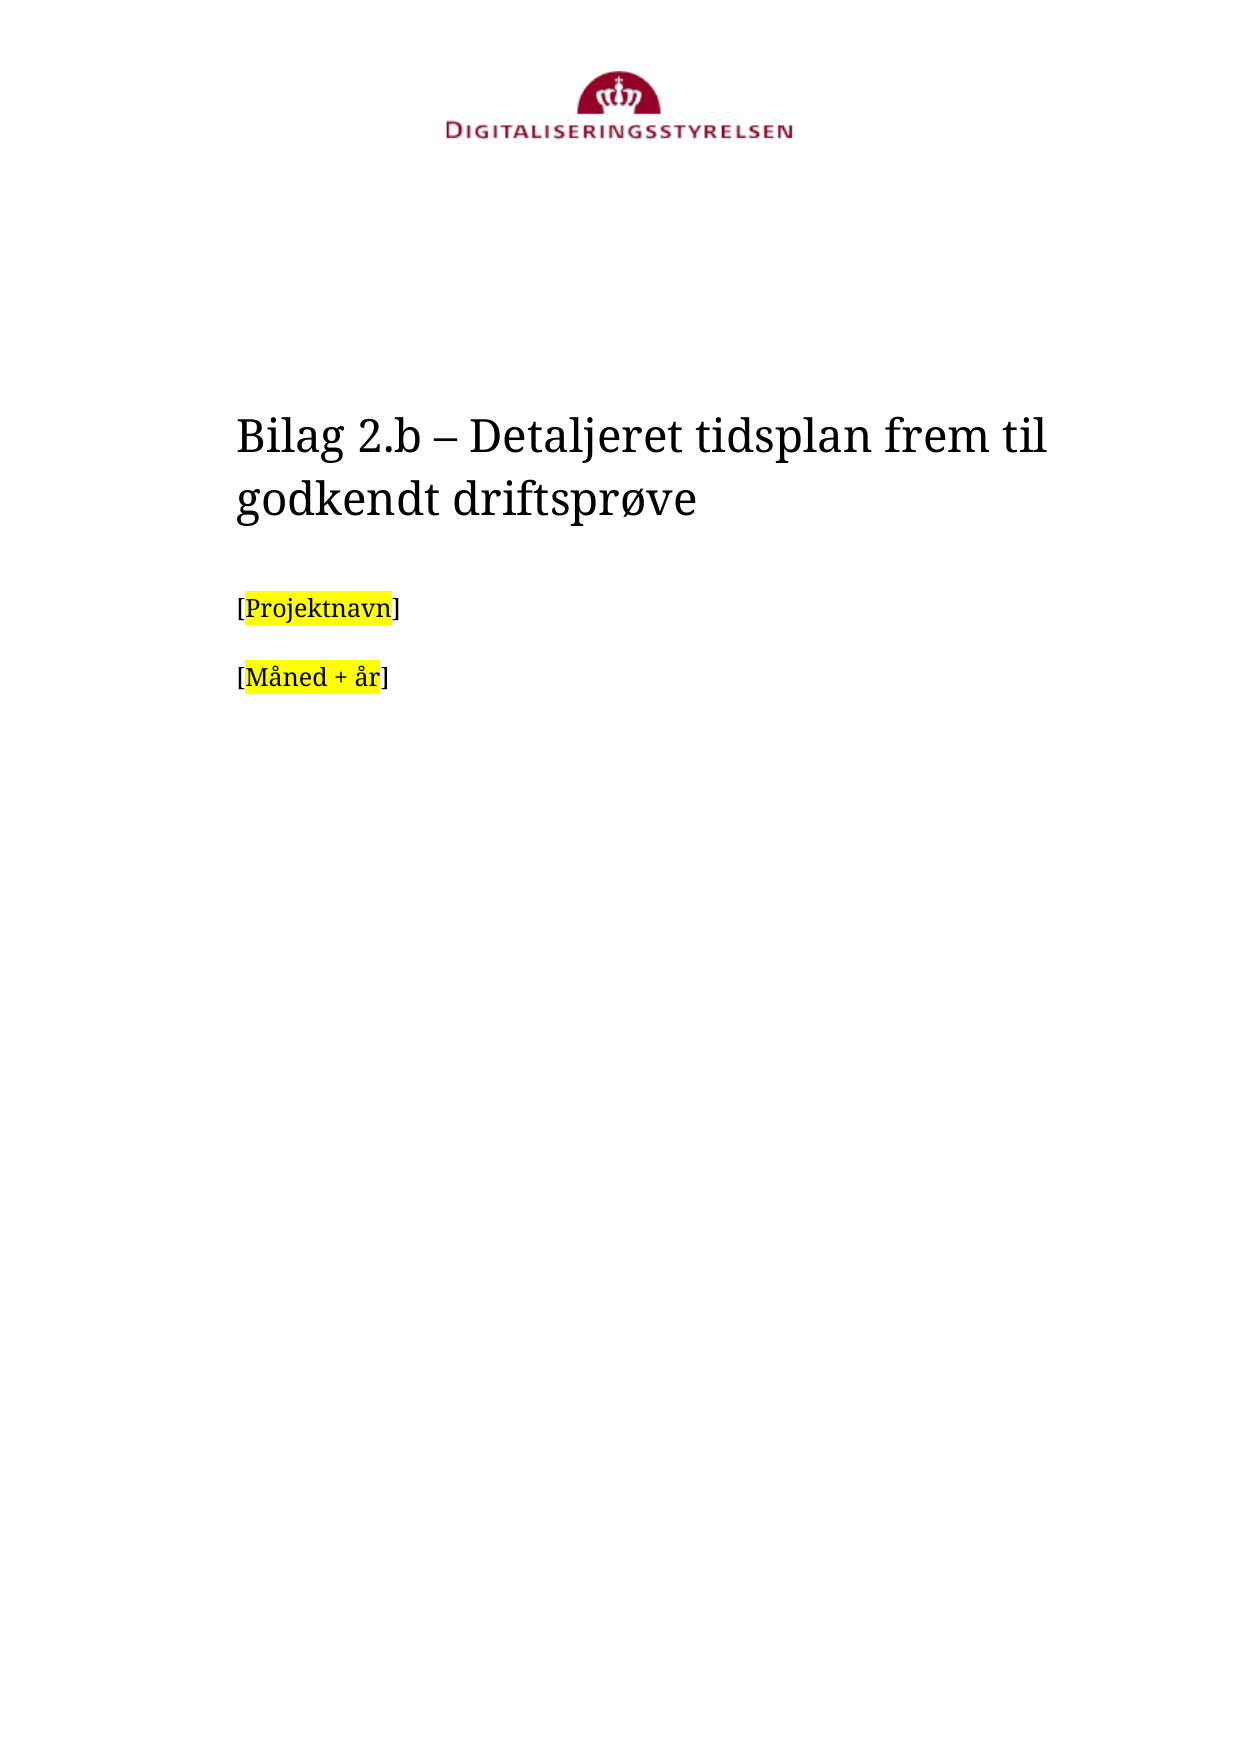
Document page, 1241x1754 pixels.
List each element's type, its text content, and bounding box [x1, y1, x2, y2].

table_header [236, 257, 1137, 585]
picture [446, 71, 794, 140]
text [Måned + år] [380, 661, 1122, 693]
text [Projektnavn] [392, 591, 1122, 625]
